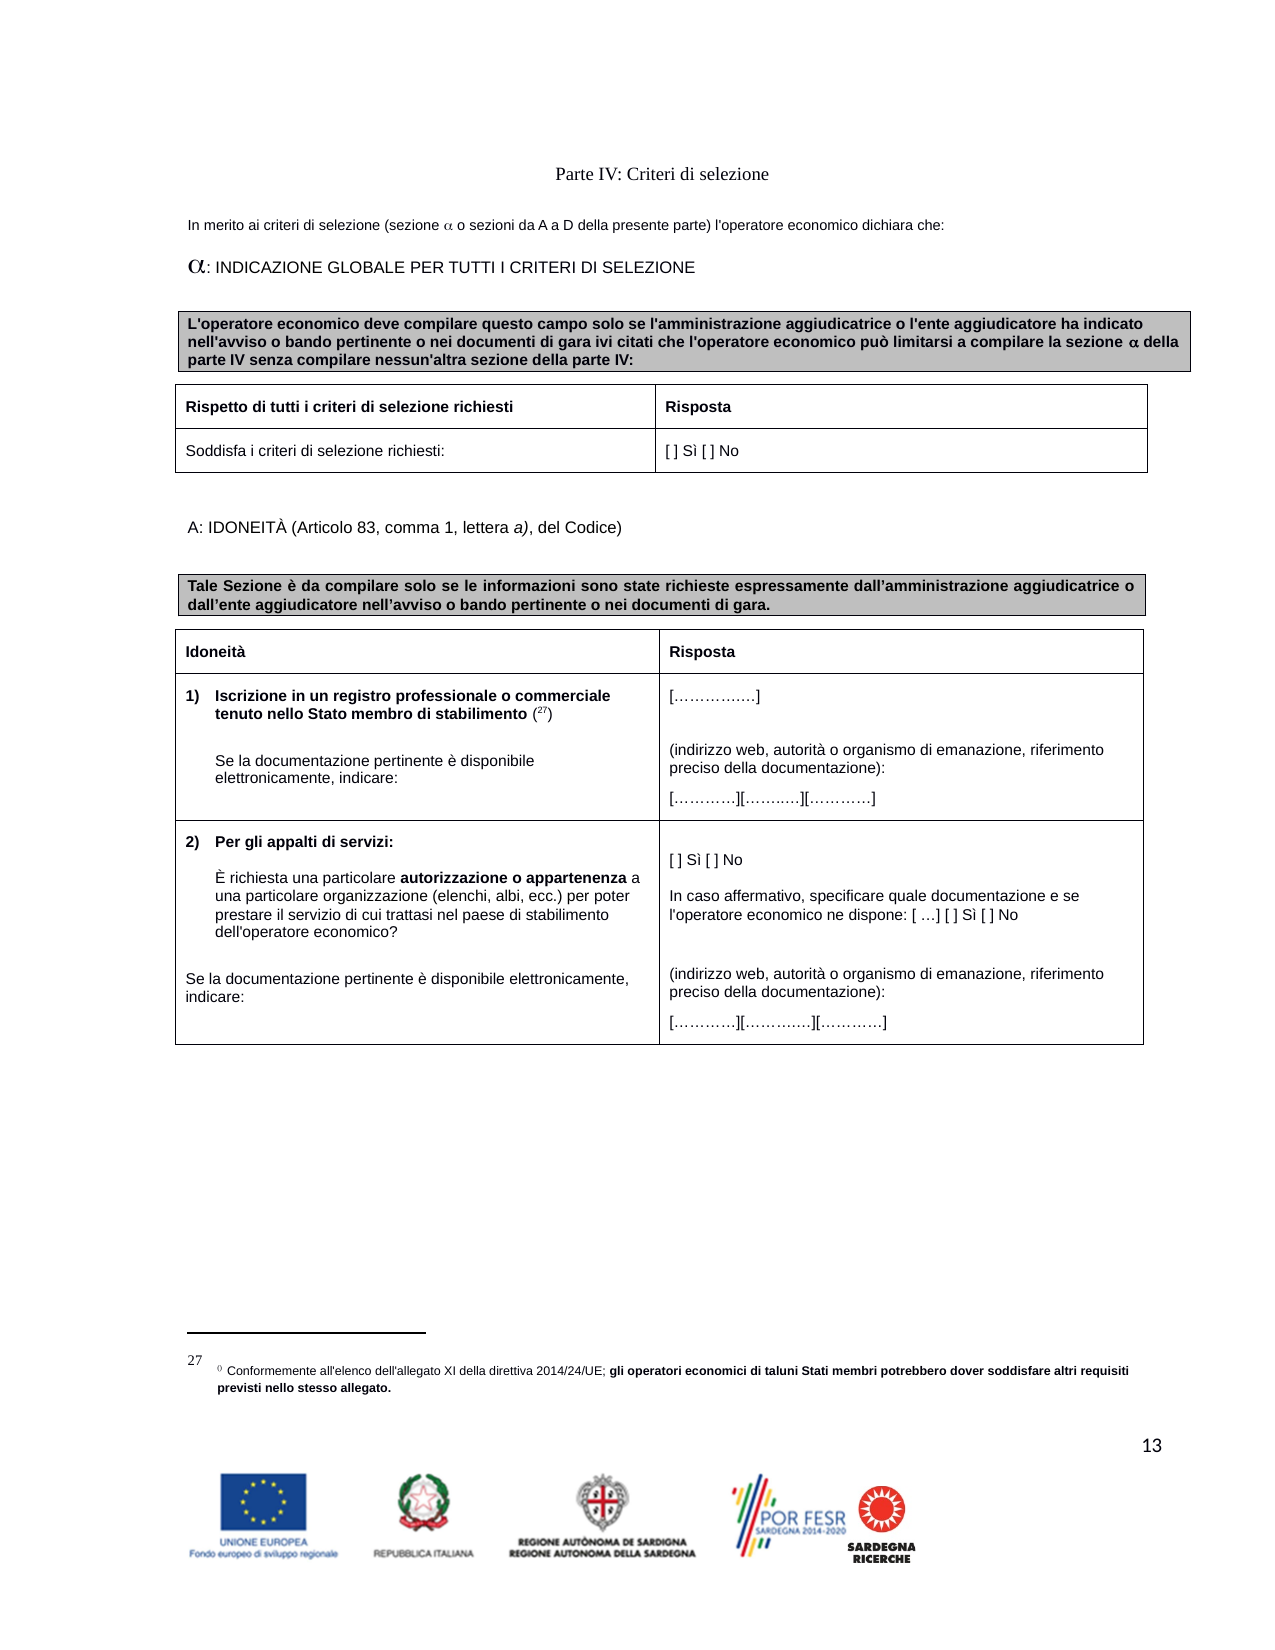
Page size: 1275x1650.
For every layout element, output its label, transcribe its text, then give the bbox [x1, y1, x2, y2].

table_header Idoneità [176, 630, 659, 673]
table_cell [ ] Sì [ ] No [656, 429, 1147, 472]
text Tale Sezione è da compilare solo se le informazioni sono state richieste espressamente dall’amministrazione aggiudicatrice o dall’ente aggiudicatore nell’avviso o bando pertinente o nei documenti di gara. [179, 575, 1145, 615]
text In merito ai criteri di selezione (sezione  o sezioni da A a D della presente parte) l'operatore economico dichiara che: [187, 217, 1137, 234]
table_cell Per gli appalti di servizi: È richiesta una particolare autorizzazione o appartenenza a una particolare organizzazione (elenchi, albi, ecc.) per poter prestare il servizio di cui trattasi nel paese di stabilimento dell'operatore economico? Se la documentazione pertinente è disponibile elettronicamente, indicare: [176, 821, 659, 1043]
table_header Risposta [660, 630, 1143, 673]
table_header Rispetto di tutti i criteri di selezione richiesti [176, 385, 655, 428]
picture [187, 1470, 916, 1563]
text Parte IV: Criteri di selezione [187, 162, 1137, 184]
title : Indicazione globale per tutti i criteri di selezione [187, 253, 1137, 279]
table_cell [………….…] (indirizzo web, autorità o organismo di emanazione, riferimento preciso della documentazione): […………][……..…][…………] [660, 674, 1143, 819]
title A: Idoneità (Articolo 83, comma 1, lettera a), del Codice) [187, 517, 1137, 537]
table_cell Soddisfa i criteri di selezione richiesti: [176, 429, 655, 472]
text L'operatore economico deve compilare questo campo solo se l'amministrazione aggiudicatrice o l'ente aggiudicatore ha indicato nell'avviso o bando pertinente o nei documenti di gara ivi citati che l'operatore economico può limitarsi a compilare la sezione  della parte IV senza compilare nessun'altra sezione della parte IV: [179, 312, 1190, 371]
table_header Risposta [656, 385, 1147, 428]
table_cell Iscrizione in un registro professionale o commerciale tenuto nello Stato membro di stabilimento () Se la documentazione pertinente è disponibile elettronicamente, indicare: [176, 674, 659, 819]
table_cell [ ] Sì [ ] No In caso affermativo, specificare quale documentazione e se l'operatore economico ne dispone: [ …] [ ] Sì [ ] No (indirizzo web, autorità o organismo di emanazione, riferimento preciso della documentazione): […………][……….…][…………] [660, 821, 1143, 1043]
